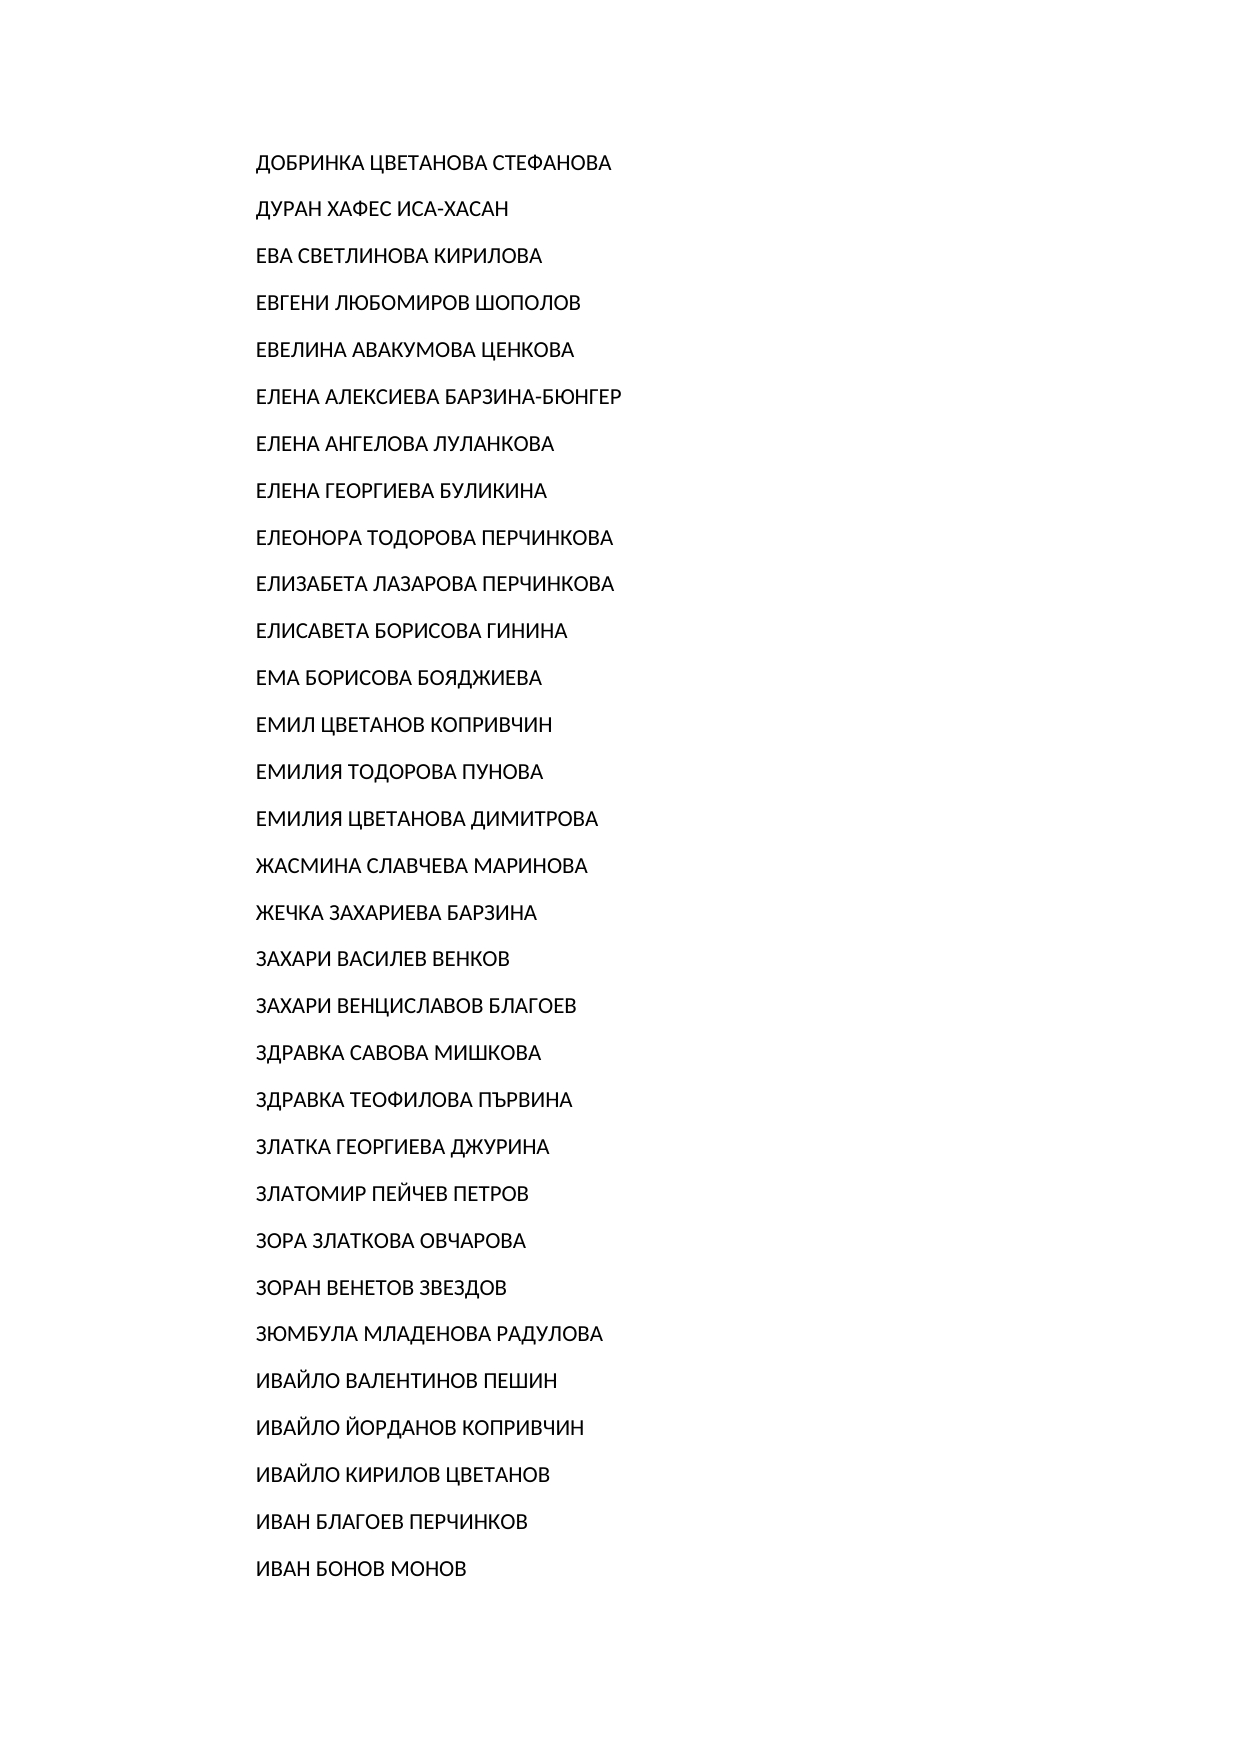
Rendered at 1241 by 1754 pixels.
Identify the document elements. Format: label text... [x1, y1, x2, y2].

text ЕВЕЛИНА АВАКУМОВА ЦЕНКОВА [148, 335, 1093, 363]
text ЕЛЕНА АЛЕКСИЕВА БАРЗИНА-БЮНГЕР [148, 382, 1093, 410]
text ЗОРАН ВЕНЕТОВ ЗВЕЗДОВ [148, 1273, 1093, 1301]
text ИВАЙЛО ВАЛЕНТИНОВ ПЕШИН [148, 1366, 1093, 1394]
text ИВАЙЛО ЙОРДАНОВ КОПРИВЧИН [148, 1413, 1093, 1441]
text ЕМА БОРИСОВА БОЯДЖИЕВА [148, 663, 1093, 691]
text ЕВГЕНИ ЛЮБОМИРОВ ШОПОЛОВ [148, 288, 1093, 316]
text ИВАЙЛО КИРИЛОВ ЦВЕТАНОВ [148, 1460, 1093, 1488]
text ЗОРА ЗЛАТКОВА ОВЧАРОВА [148, 1226, 1093, 1254]
text ЗЛАТОМИР ПЕЙЧЕВ ПЕТРОВ [148, 1179, 1093, 1207]
text ЕМИЛИЯ ЦВЕТАНОВА ДИМИТРОВА [148, 804, 1093, 832]
text ЗДРАВКА САВОВА МИШКОВА [148, 1038, 1093, 1066]
text ЕМИЛ ЦВЕТАНОВ КОПРИВЧИН [148, 710, 1093, 738]
text ИВАН БЛАГОЕВ ПЕРЧИНКОВ [148, 1507, 1093, 1535]
text ЗЮМБУЛА МЛАДЕНОВА РАДУЛОВА [148, 1319, 1093, 1347]
text ЕЛЕНА АНГЕЛОВА ЛУЛАНКОВА [148, 429, 1093, 457]
text ЕВА СВЕТЛИНОВА КИРИЛОВА [148, 241, 1093, 269]
text ЕМИЛИЯ ТОДОРОВА ПУНОВА [148, 757, 1093, 785]
text ЖАСМИНА СЛАВЧЕВА МАРИНОВА [148, 851, 1093, 879]
text ЗАХАРИ ВАСИЛЕВ ВЕНКОВ [148, 944, 1093, 972]
text ЕЛЕОНОРА ТОДОРОВА ПЕРЧИНКОВА [148, 523, 1093, 551]
text ЗАХАРИ ВЕНЦИСЛАВОВ БЛАГОЕВ [148, 991, 1093, 1019]
text ДОБРИНКА ЦВЕТАНОВА СТЕФАНОВА [148, 148, 1093, 176]
text ИВАН БОНОВ МОНОВ [148, 1554, 1093, 1582]
text ЖЕЧКА ЗАХАРИЕВА БАРЗИНА [148, 898, 1093, 926]
text ДУРАН ХАФЕС ИСА-ХАСАН [148, 194, 1093, 222]
text ЕЛЕНА ГЕОРГИЕВА БУЛИКИНА [148, 476, 1093, 504]
text ЗЛАТКА ГЕОРГИЕВА ДЖУРИНА [148, 1132, 1093, 1160]
text ЕЛИЗАБЕТА ЛАЗАРОВА ПЕРЧИНКОВА [148, 569, 1093, 597]
text ЕЛИСАВЕТА БОРИСОВА ГИНИНА [148, 616, 1093, 644]
text ЗДРАВКА ТЕОФИЛОВА ПЪРВИНА [148, 1085, 1093, 1113]
